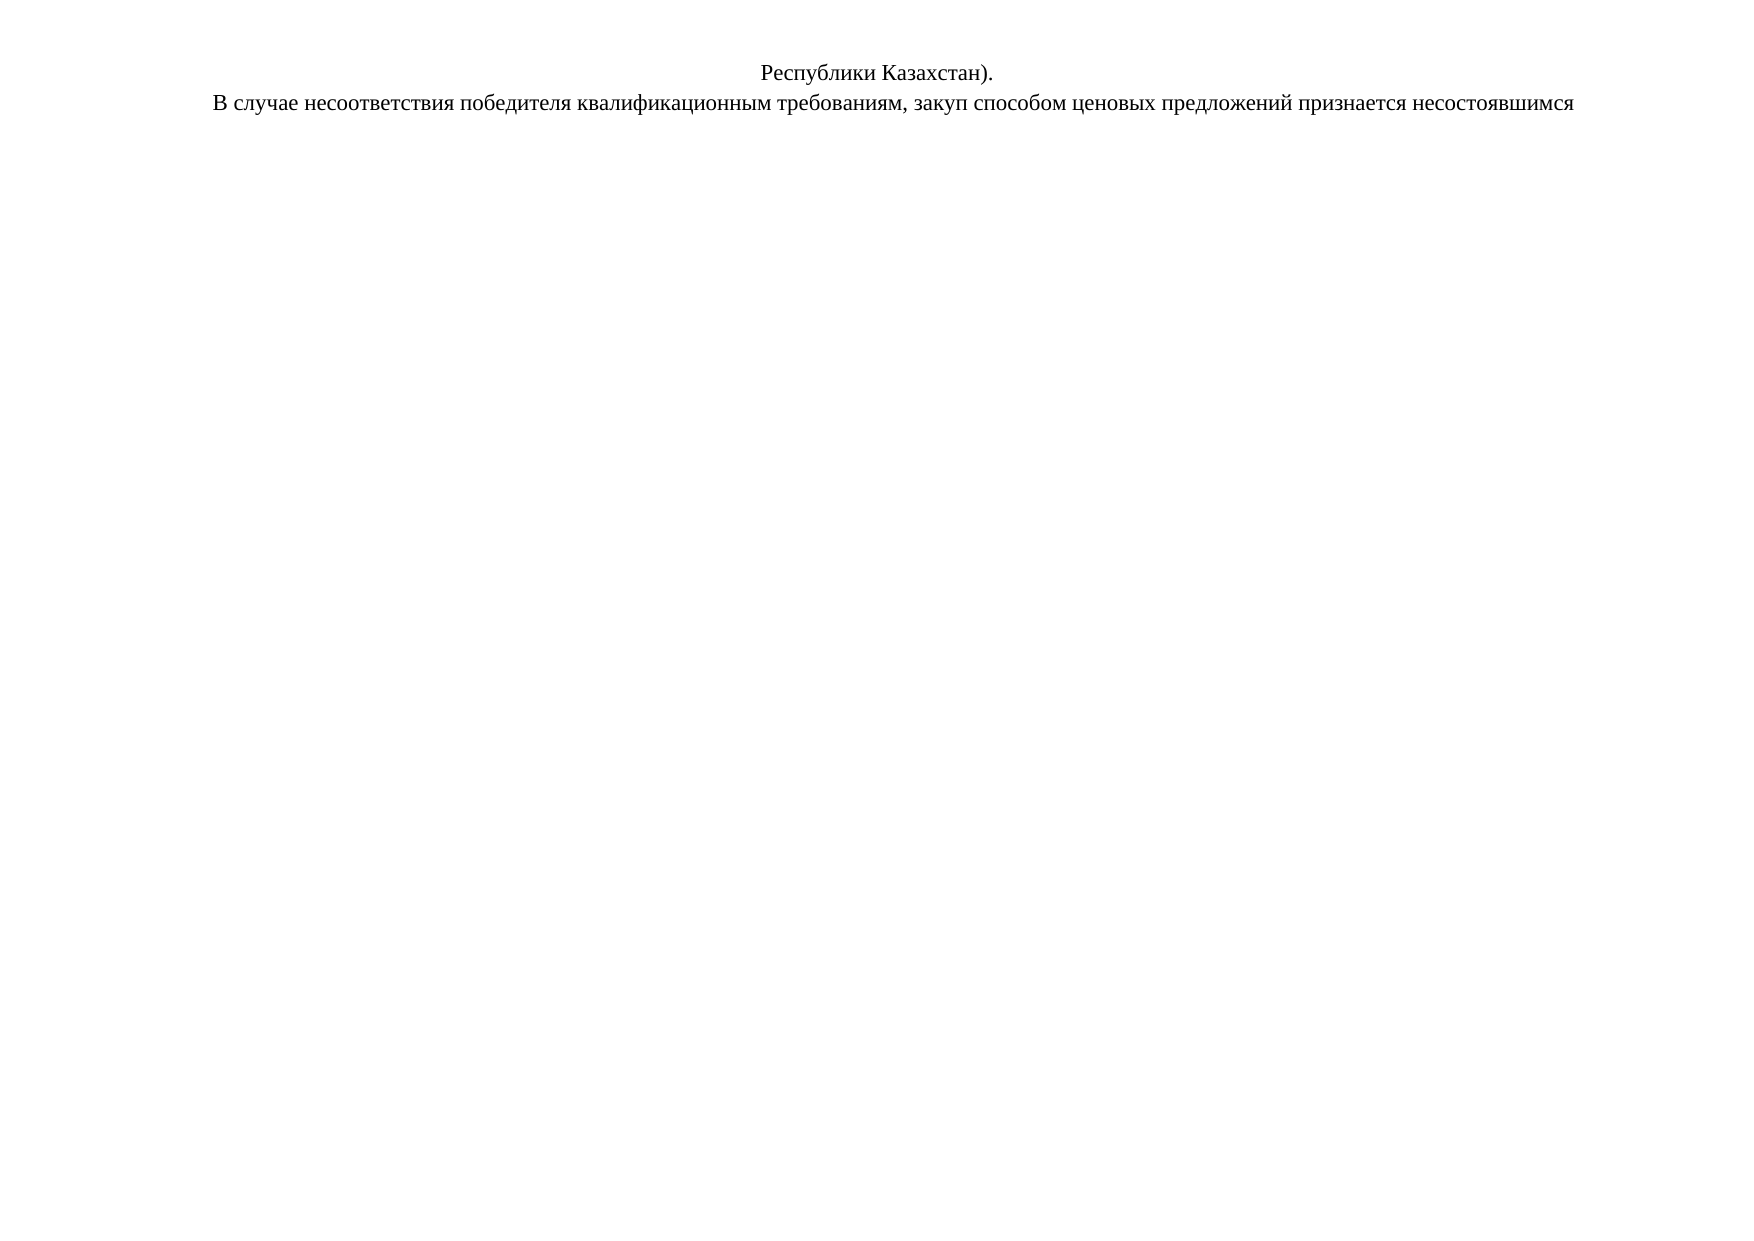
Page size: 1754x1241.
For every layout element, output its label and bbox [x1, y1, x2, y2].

text [118, 59, 1636, 116]
